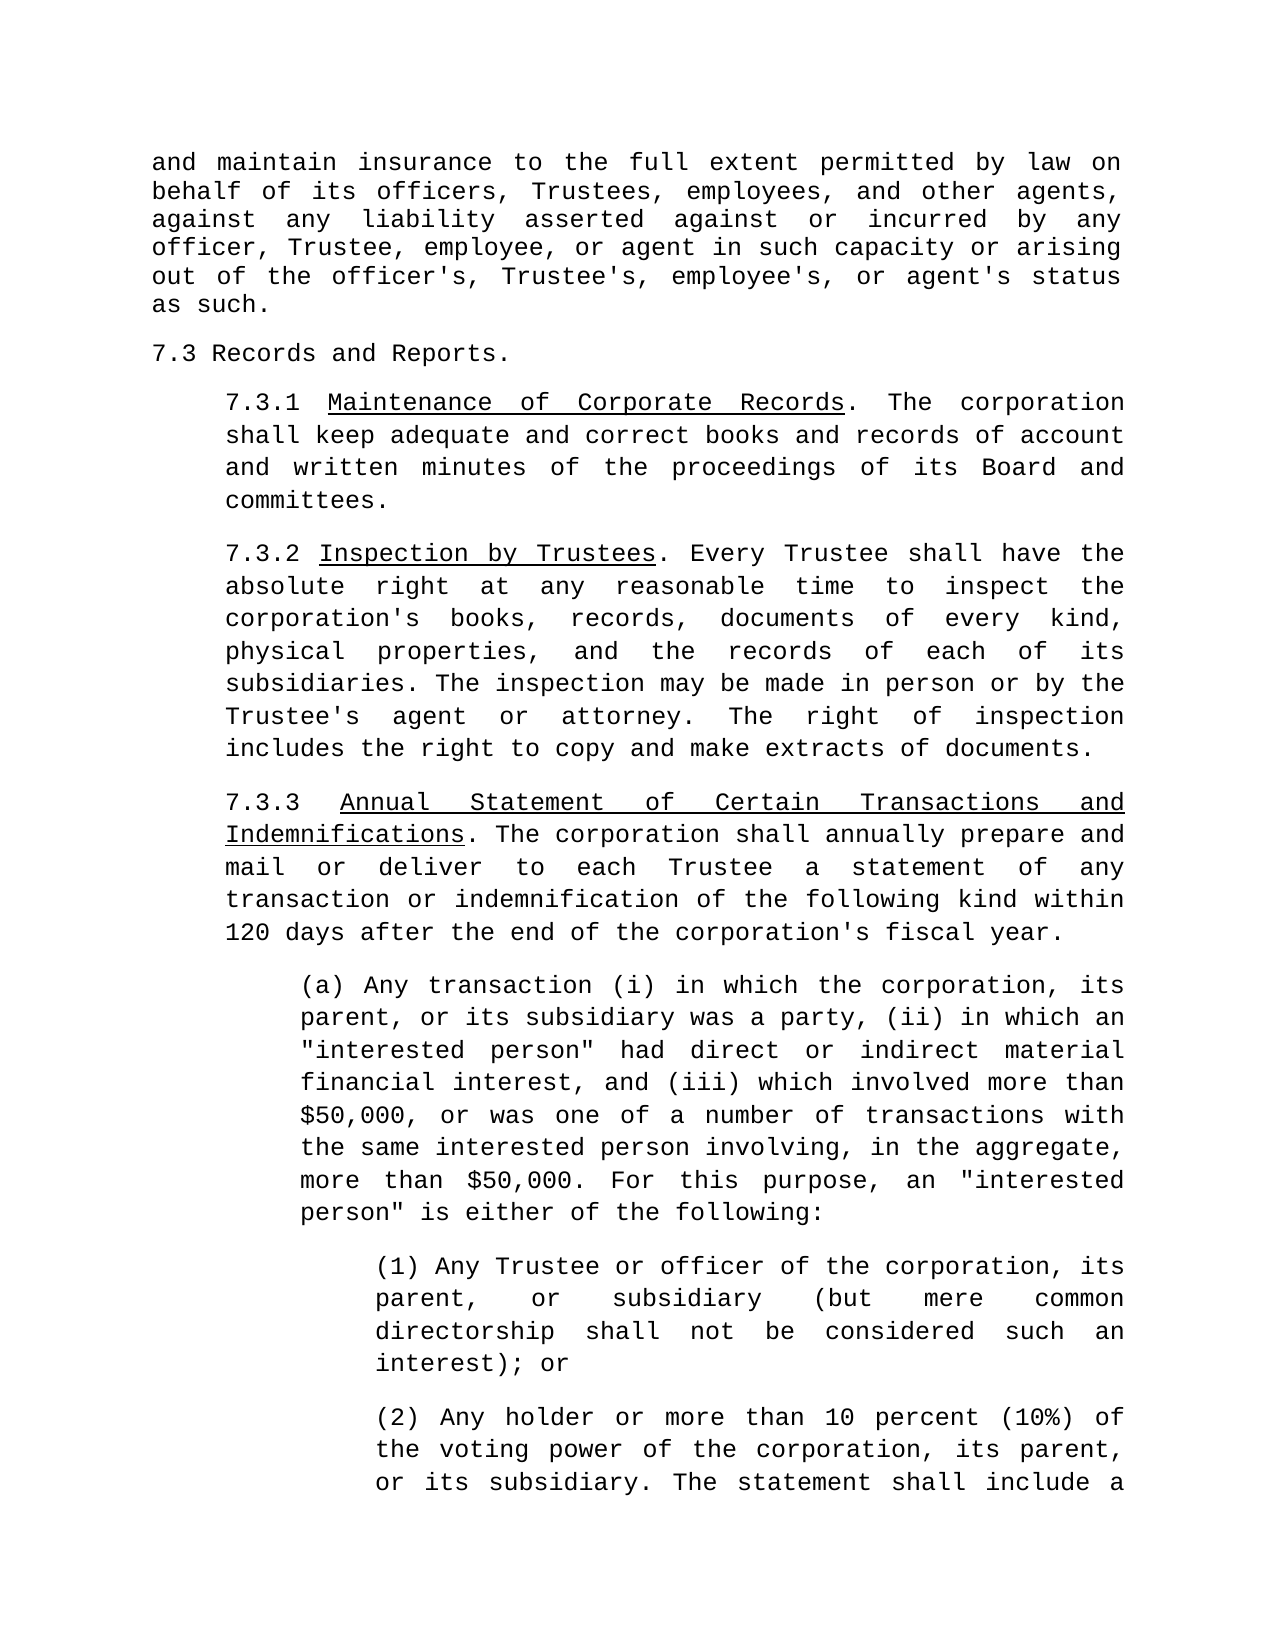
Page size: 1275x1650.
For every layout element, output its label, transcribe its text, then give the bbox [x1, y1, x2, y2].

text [151, 150, 1122, 320]
text 7.3.1 Maintenance of Corporate Records. The corporation shall keep adequate and correct books and records of account and written minutes of the proceedings of its Board and committees. [225, 390, 1125, 516]
text 7.3 Records and Reports. [151, 341, 1122, 369]
text 7.3.3 Annual Statement of Certain Transactions and Indemnifications. The corporation shall annually prepare and mail or deliver to each Trustee a statement of any transaction or indemnification of the following kind within 120 days after the end of the corporation's fiscal year. [225, 789, 1125, 947]
text (1) Any Trustee or officer of the corporation, its parent, or subsidiary (but mere common directorship shall not be considered such an interest); or [375, 1253, 1125, 1379]
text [375, 1404, 1125, 1497]
text (a) Any transaction (i) in which the corporation, its parent, or its subsidiary was a party, (ii) in which an "interested person" had direct or indirect material financial interest, and (iii) which involved more than $50,000, or was one of a number of transactions with the same interested person involving, in the aggregate, more than $50,000. For this purpose, an "interested person" is either of the following: [300, 972, 1125, 1228]
text 7.3.2 Inspection by Trustees. Every Trustee shall have the absolute right at any reasonable time to inspect the corporation's books, records, documents of every kind, physical properties, and the records of each of its subsidiaries. The inspection may be made in person or by the Trustee's agent or attorney. The right of inspection includes the right to copy and make extracts of documents. [225, 541, 1125, 764]
